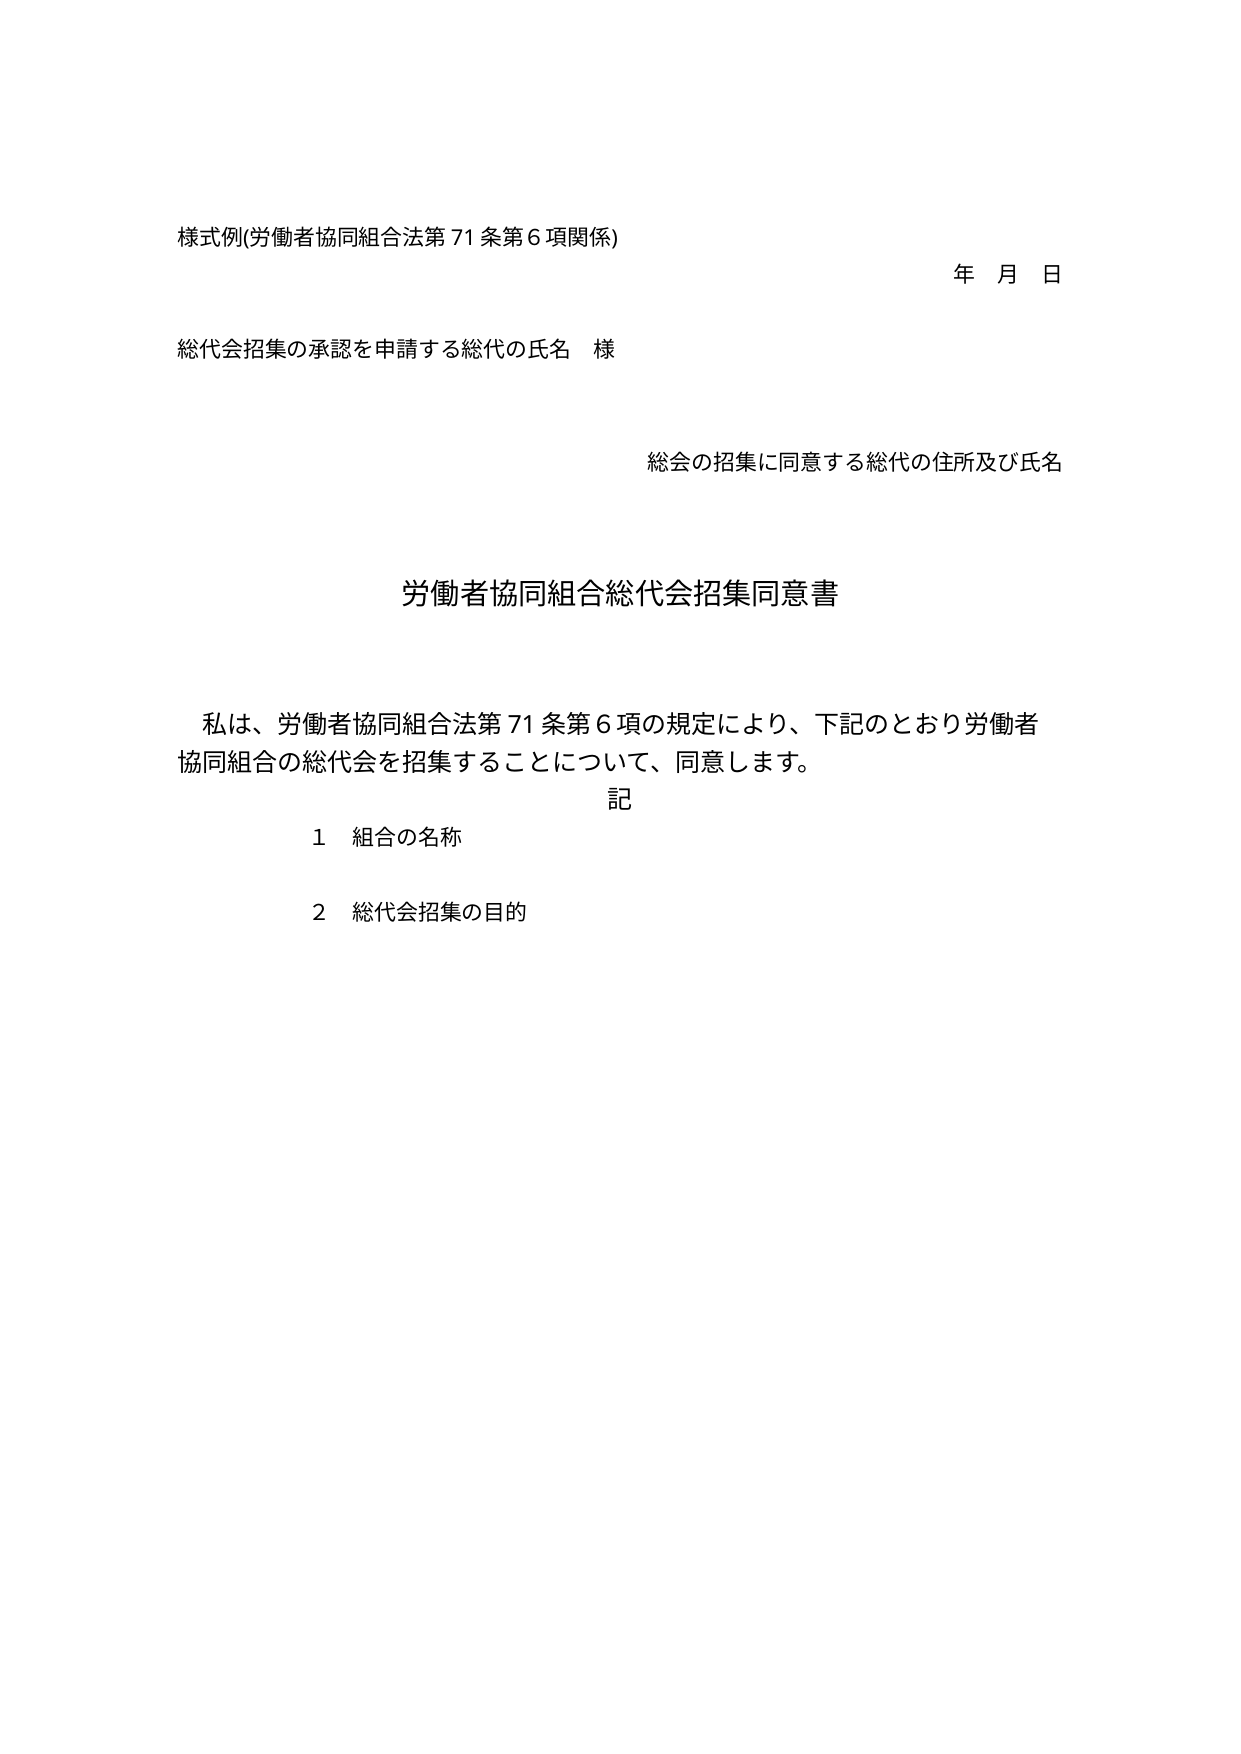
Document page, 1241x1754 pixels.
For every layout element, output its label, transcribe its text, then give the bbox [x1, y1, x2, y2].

text 年 月 日 [177, 254, 1063, 292]
subtitle 記 [177, 779, 1063, 817]
text 私は、労働者協同組合法第71条第６項の規定により、下記のとおり労働者協同組合の総代会を招集することについて、同意します。 [177, 704, 1063, 779]
text １ 組合の名称 [177, 817, 1063, 854]
text 総会の招集に同意する総代の住所及び氏名 [177, 442, 1063, 479]
text ２ 総代会招集の目的 [177, 892, 1063, 929]
text 労働者協同組合総代会招集同意書 [177, 554, 1063, 629]
text 様式例(労働者協同組合法第71条第６項関係) [177, 217, 1063, 254]
text 総代会招集の承認を申請する総代の氏名 様 [177, 329, 1063, 367]
